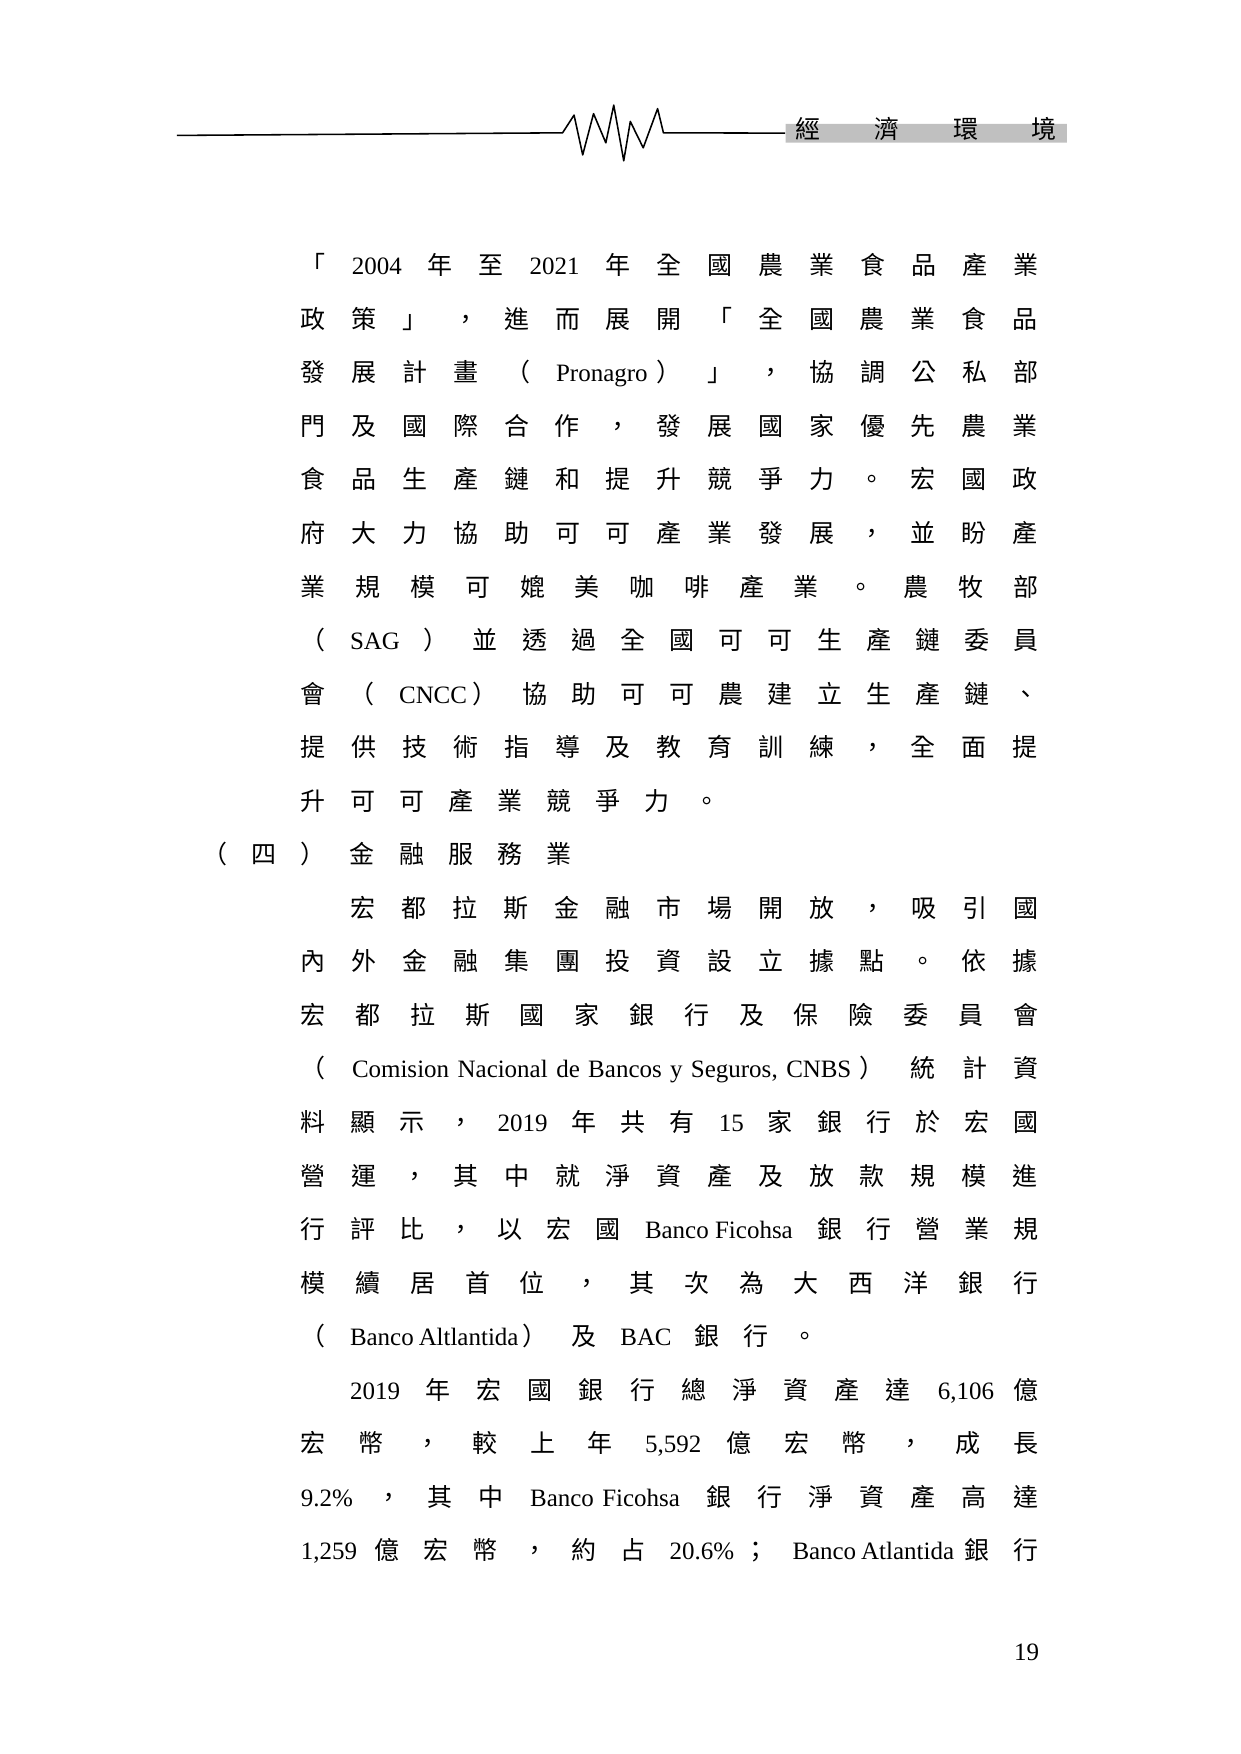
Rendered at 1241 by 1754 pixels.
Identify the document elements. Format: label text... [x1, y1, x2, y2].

text 宏都拉斯金融市場開放，吸引國內外金融集團投資設立據點。依據宏都拉斯國家銀行及保險委員會（Comision Nacional de Bancos y Seguros, CNBS）統計資料顯示，2019年共有15家銀行於宏國營運，其中就淨資產及放款規模進行評比，以宏國Banco Ficohsa銀行營業規模續居首位，其次為大西洋銀行（Banco Altlantida）及BAC銀行。 [276, 880, 1063, 1362]
text （四）金融服務業 [202, 826, 1063, 880]
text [276, 1362, 1063, 1576]
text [276, 237, 1063, 826]
